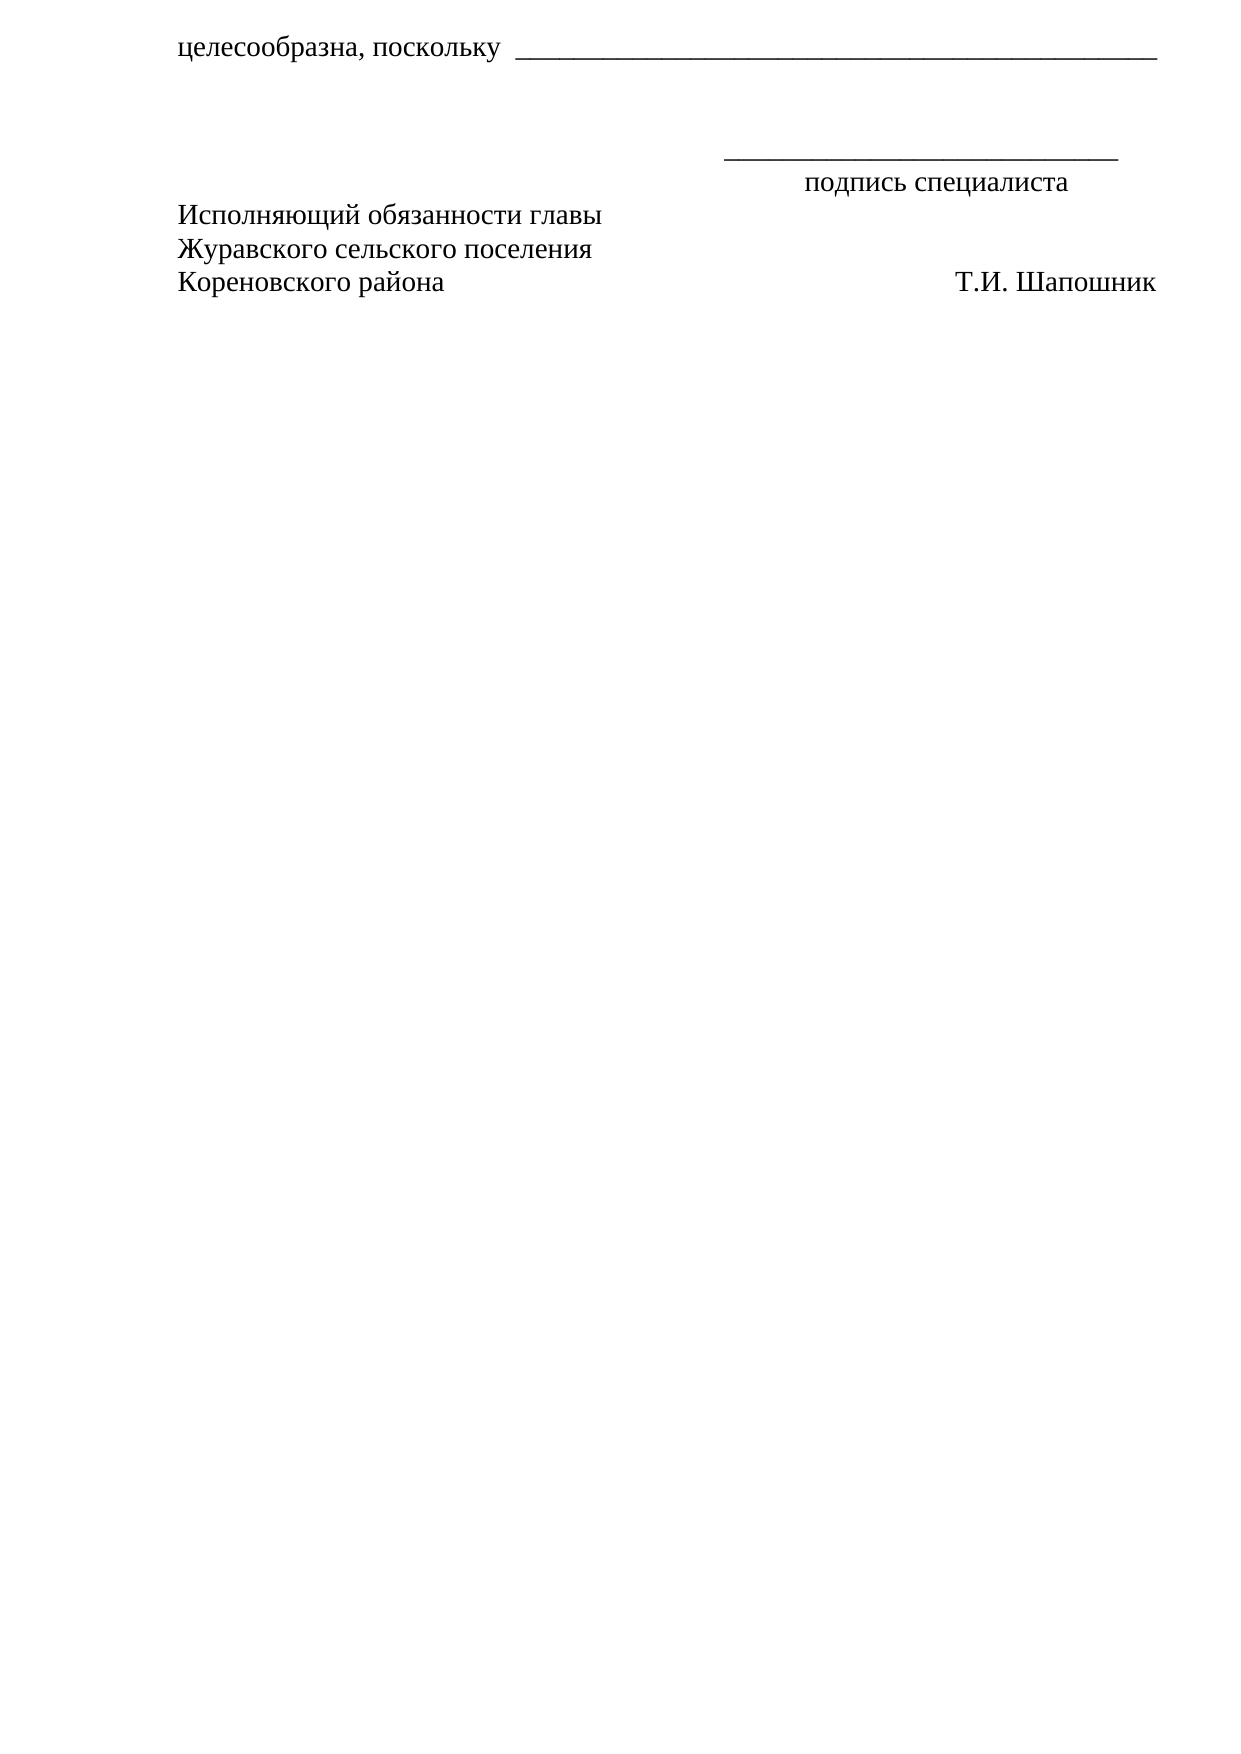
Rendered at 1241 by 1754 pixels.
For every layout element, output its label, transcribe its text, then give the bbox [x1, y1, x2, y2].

text подпись специалиста [177, 164, 1181, 197]
text ___________________________ [177, 130, 1181, 164]
text целесообразна, поскольку ____________________________________________ [177, 29, 1181, 63]
text Исполняющий обязанности главы [177, 197, 1181, 231]
text Кореновского района Т.И. Шапошник [177, 264, 1181, 298]
text Журавского сельского поселения [177, 231, 1181, 264]
